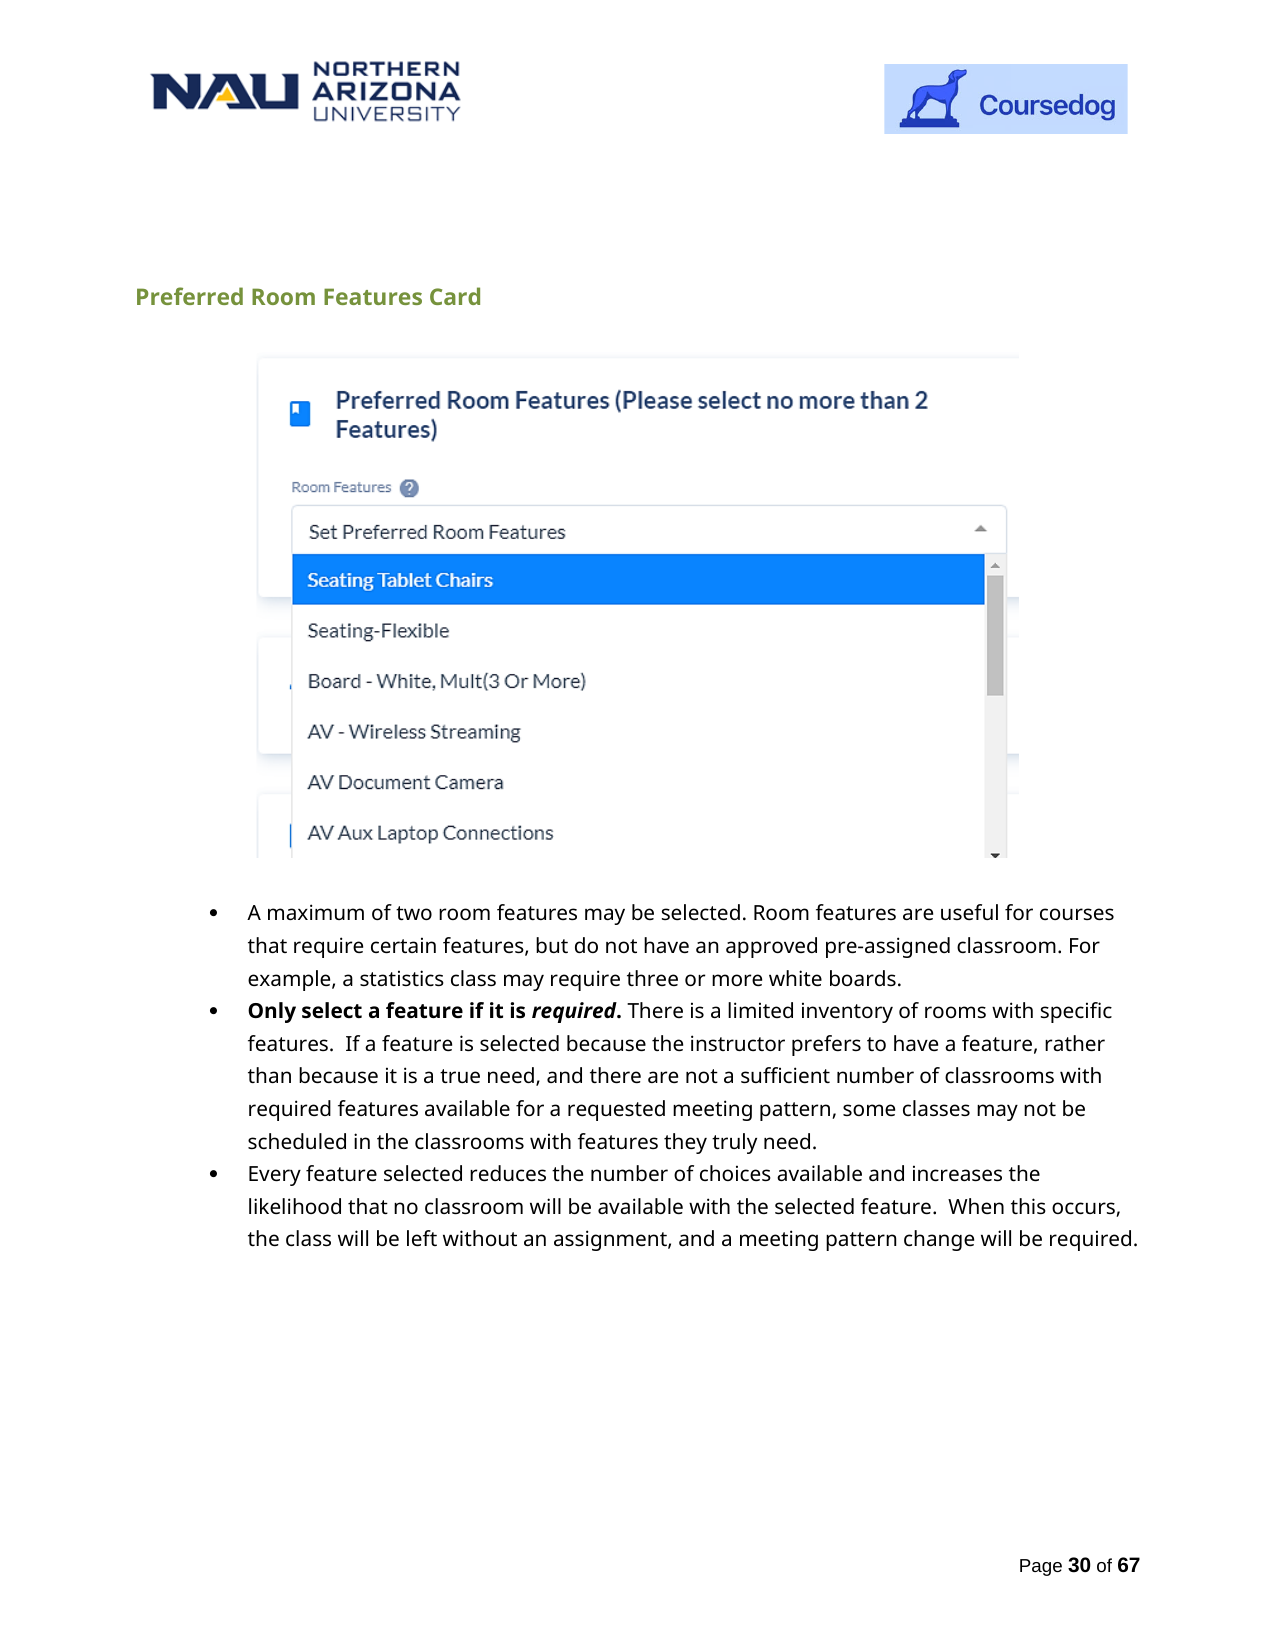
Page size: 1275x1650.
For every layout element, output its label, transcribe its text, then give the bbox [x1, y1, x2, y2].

list Every feature selected reduces the number of choices available and increases the likelihood that no classroom will be available with the selected feature. When this occurs, the class will be left without an assignment, and a meeting pattern change will be required. [210, 1159, 1140, 1253]
picture [146, 56, 464, 126]
text Preferred Room Features Card [135, 281, 1140, 312]
list A maximum of two room features may be selected. Room features are useful for courses that require certain features, but do not have an approved pre-assigned classroom. For example, a statistics class may require three or more white boards. [210, 898, 1140, 992]
picture [884, 64, 1128, 134]
picture [256, 352, 1019, 858]
list Only select a feature if it is required. There is a limited inventory of rooms with specific features. If a feature is selected because the instructor prefers to have a feature, rather than because it is a true need, and there are not a sufficient number of classrooms with required features available for a requested meeting pattern, some classes may not be scheduled in the classrooms with features they truly need. [210, 996, 1140, 1155]
